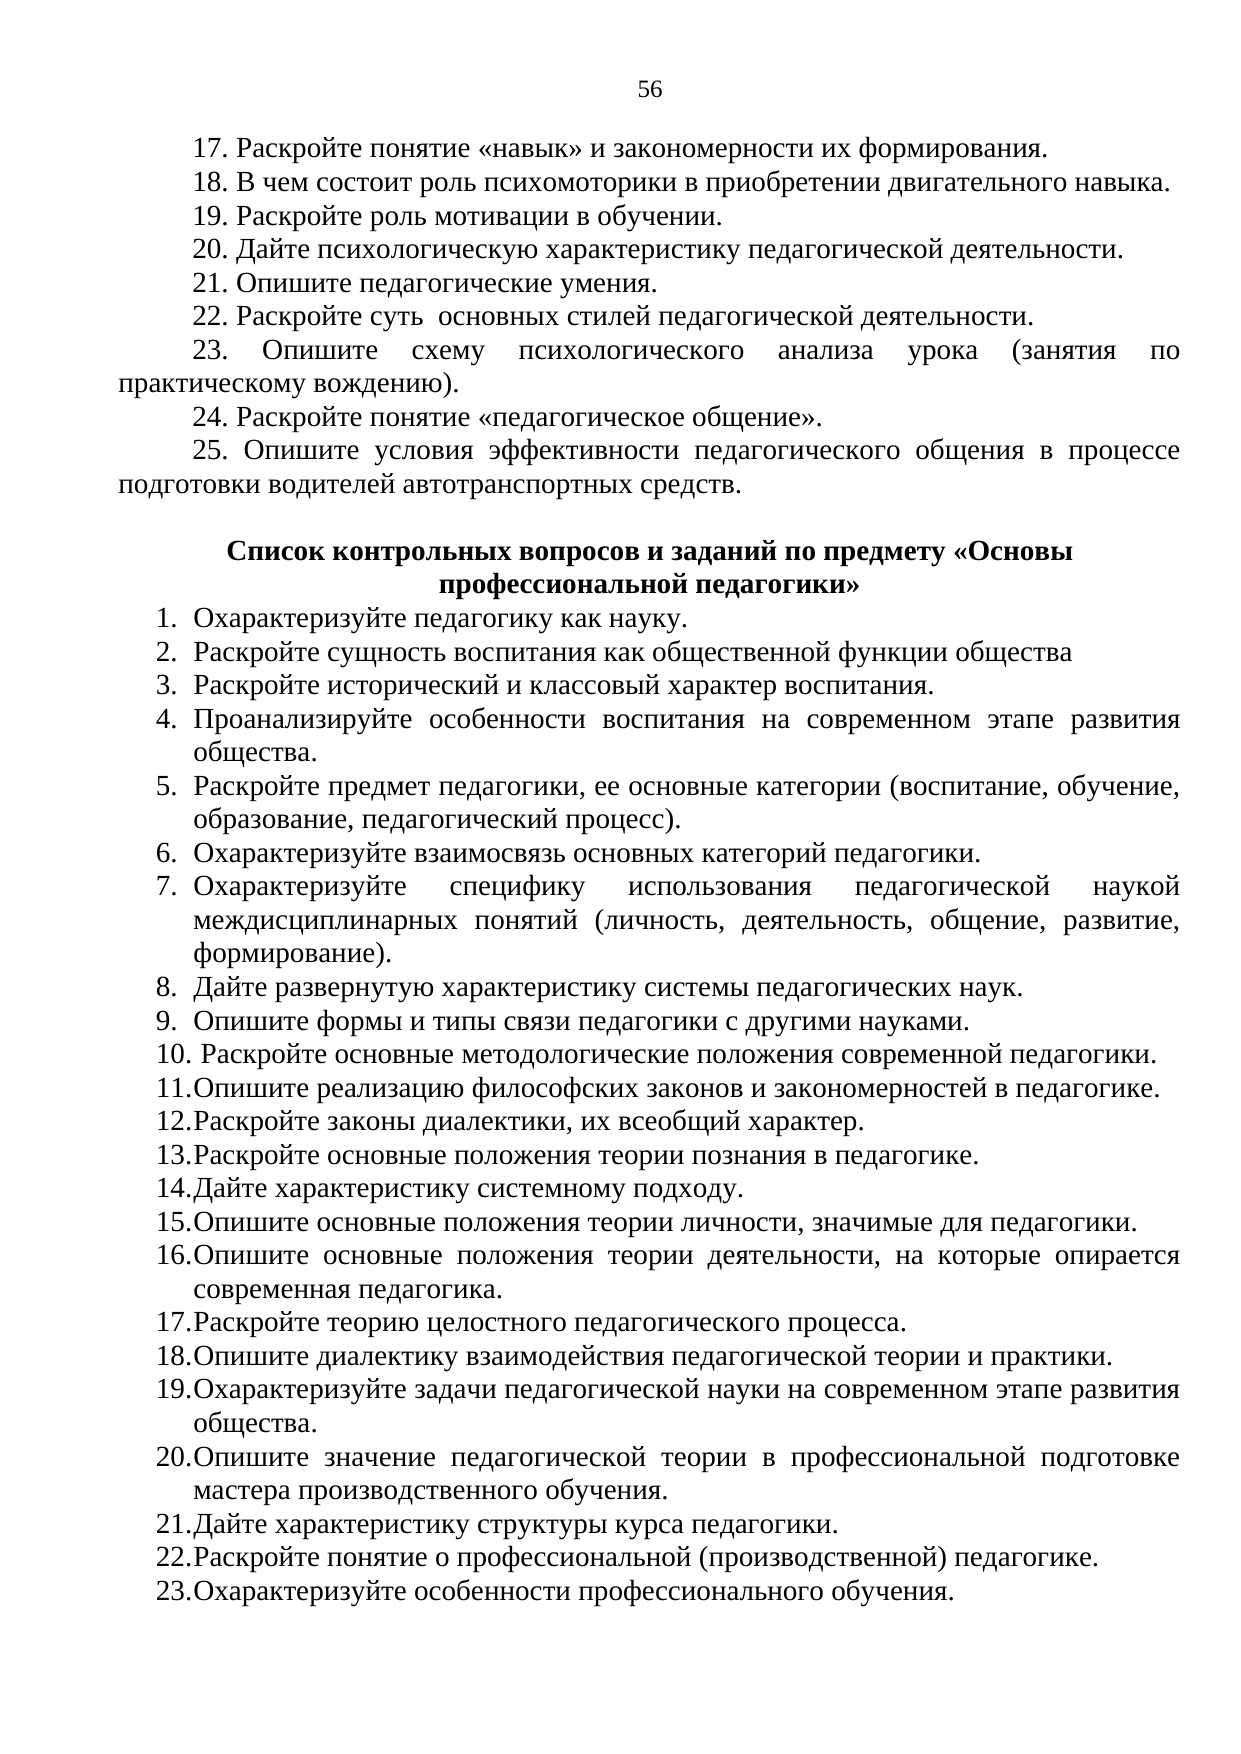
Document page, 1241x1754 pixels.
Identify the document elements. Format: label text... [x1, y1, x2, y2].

text 25. Опишите условия эффективности педагогического общения в процессе подготовки водителей автотранспортных средств. [118, 432, 1181, 499]
text 23. Опишите схему психологического анализа урока (занятия по практическому вождению). [118, 332, 1181, 399]
text 18. В чем состоит роль психомоторики в приобретении двигательного навыка. [118, 164, 1181, 198]
list Охарактеризуйте педагогику как науку. [156, 600, 1181, 634]
list Дайте характеристику системному подходу. [156, 1170, 1181, 1204]
list Раскройте теорию целостного педагогического процесса. [156, 1304, 1181, 1338]
list Дайте развернутую характеристику системы педагогических наук. [156, 969, 1181, 1003]
list Опишите значение педагогической теории в профессиональной подготовке мастера производственного обучения. [156, 1439, 1181, 1506]
list Проанализируйте особенности воспитания на современном этапе развития общества. [156, 701, 1181, 768]
list Раскройте исторический и классовый характер воспитания. [156, 667, 1181, 701]
list Опишите основные положения теории личности, значимые для педагогики. [156, 1204, 1181, 1237]
list Раскройте понятие о профессиональной (производственной) педагогике. [156, 1539, 1181, 1573]
text 21. Опишите педагогические умения. [118, 265, 1181, 298]
list Раскройте сущность воспитания как общественной функции общества [156, 634, 1181, 667]
text 19. Раскройте роль мотивации в обучении. [118, 198, 1181, 231]
list Охарактеризуйте специфику использования педагогической наукой междисциплинарных понятий (личность, деятельность, общение, развитие, формирование). [156, 868, 1181, 969]
list Раскройте основные методологические положения современной педагогики. [156, 1036, 1181, 1070]
list Опишите основные положения теории деятельности, на которые опирается современная педагогика. [156, 1237, 1181, 1304]
list Опишите реализацию философских законов и закономерностей в педагогике. [156, 1070, 1181, 1103]
text 20. Дайте психологическую характеристику педагогической деятельности. [118, 231, 1181, 265]
list Охарактеризуйте задачи педагогической науки на современном этапе развития общества. [156, 1372, 1181, 1439]
text 22. Раскройте суть основных стилей педагогической деятельности. [118, 298, 1181, 332]
list Раскройте законы диалектики, их всеобщий характер. [156, 1103, 1181, 1137]
text Список контрольных вопросов и заданий по предмету «Основы профессиональной педагогики» [118, 533, 1181, 600]
list Охарактеризуйте взаимосвязь основных категорий педагогики. [156, 835, 1181, 868]
text 24. Раскройте понятие «педагогическое общение». [118, 399, 1181, 432]
list Опишите диалектику взаимодействия педагогической теории и практики. [156, 1338, 1181, 1372]
text 17. Раскройте понятие «навык» и закономерности их формирования. [118, 131, 1181, 164]
list Раскройте основные положения теории познания в педагогике. [156, 1137, 1181, 1170]
list Раскройте предмет педагогики, ее основные категории (воспитание, обучение, образование, педагогический процесс). [156, 768, 1181, 835]
list Охарактеризуйте особенности профессионального обучения. [156, 1573, 1181, 1606]
list Дайте характеристику структуры курса педагогики. [156, 1506, 1181, 1539]
list Опишите формы и типы связи педагогики с другими науками. [156, 1003, 1181, 1036]
